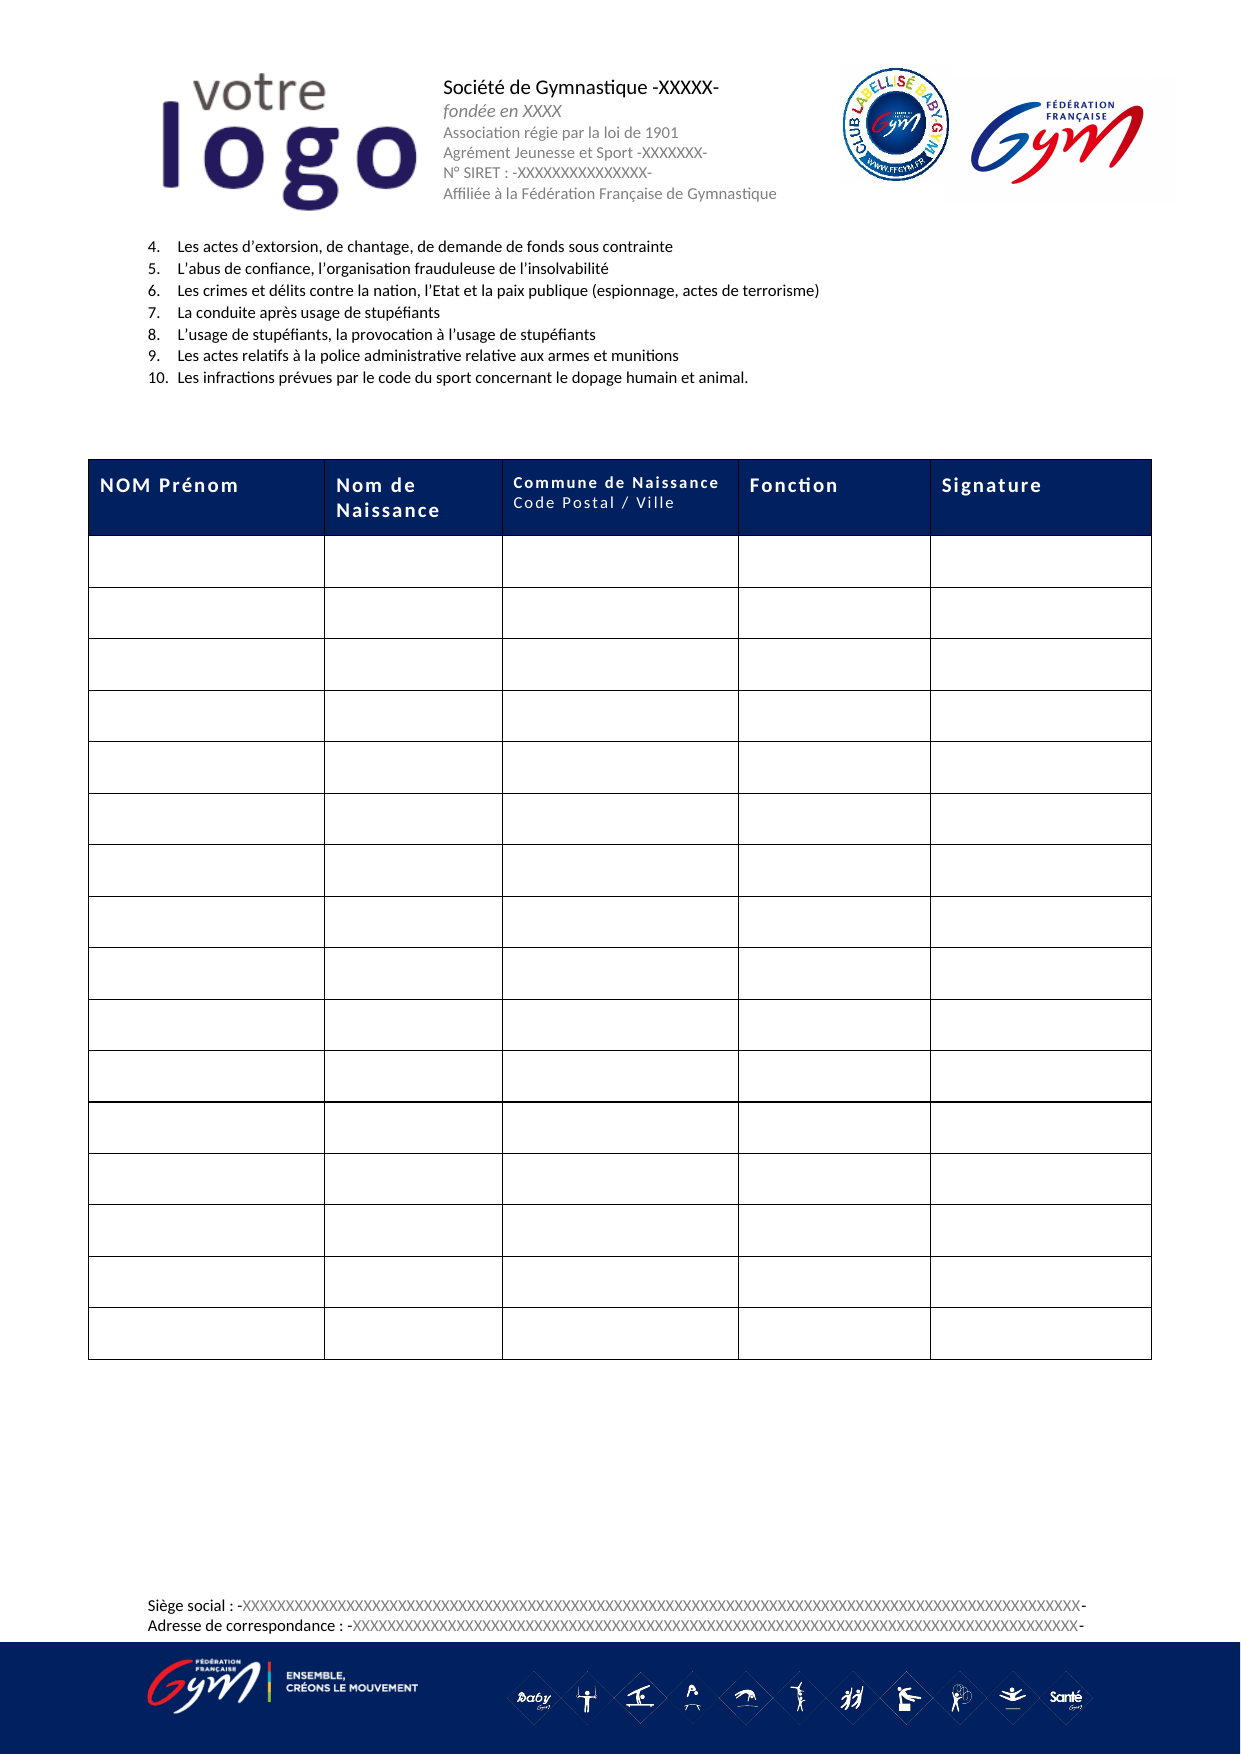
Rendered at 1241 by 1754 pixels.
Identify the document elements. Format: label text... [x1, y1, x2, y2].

table_cell [325, 1000, 502, 1050]
table_cell [931, 1205, 1151, 1256]
table_cell [931, 794, 1151, 844]
table_cell [89, 588, 324, 638]
table_cell [89, 691, 324, 741]
list Les infractions prévues par le code du sport concernant le dopage humain et animal. [148, 367, 1092, 388]
table_cell [325, 897, 502, 947]
table_cell [89, 1000, 324, 1050]
list L’usage de stupéfiants, la provocation à l’usage de stupéfiants [148, 324, 1092, 344]
table_cell [503, 536, 738, 587]
picture [839, 64, 1177, 203]
table_cell [89, 948, 324, 998]
table_cell [325, 948, 502, 998]
list Les actes relatifs à la police administrative relative aux armes et munitions [148, 346, 1092, 366]
table_cell [931, 1154, 1151, 1204]
table_cell [503, 639, 738, 690]
table_cell [931, 742, 1151, 793]
table_header Nom de Naissance [325, 460, 502, 535]
table_cell [89, 1103, 324, 1153]
table_cell [739, 588, 930, 638]
table_cell [325, 1051, 502, 1101]
table_cell [89, 1308, 324, 1359]
table_cell [739, 1000, 930, 1050]
table_cell [503, 1051, 738, 1101]
table_cell [931, 1103, 1151, 1153]
table_cell [503, 691, 738, 741]
table_cell [739, 536, 930, 587]
table_cell [503, 1257, 738, 1307]
table_cell [325, 845, 502, 896]
table_cell [739, 1257, 930, 1307]
table_cell [89, 639, 324, 690]
table_cell [325, 742, 502, 793]
table_cell [931, 639, 1151, 690]
table_cell [89, 845, 324, 896]
table_cell [325, 639, 502, 690]
table_cell [89, 794, 324, 844]
table_header Fonction [739, 460, 930, 535]
table_cell [325, 1103, 502, 1153]
table_cell [503, 1154, 738, 1204]
table_cell [931, 1257, 1151, 1307]
table_cell [931, 897, 1151, 947]
table_cell [739, 1154, 930, 1204]
table_cell [739, 1308, 930, 1359]
table_cell [89, 1205, 324, 1256]
list La conduite après usage de stupéfiants [148, 302, 1092, 322]
table_cell [503, 948, 738, 998]
table_cell [503, 742, 738, 793]
table_cell [89, 742, 324, 793]
table_cell [89, 1257, 324, 1307]
table_cell [325, 1257, 502, 1307]
table_cell [325, 1205, 502, 1256]
table_cell [325, 588, 502, 638]
table_cell [931, 948, 1151, 998]
table_cell [931, 845, 1151, 896]
picture [147, 1648, 419, 1725]
table_cell [325, 1308, 502, 1359]
table_cell [89, 897, 324, 947]
table_cell [931, 588, 1151, 638]
table_cell [739, 1205, 930, 1256]
table_cell [739, 742, 930, 793]
table_cell [503, 588, 738, 638]
table_cell [503, 897, 738, 947]
table_cell [503, 1000, 738, 1050]
picture [507, 1671, 1093, 1725]
table_cell [739, 845, 930, 896]
table_cell [89, 1154, 324, 1204]
table_cell [503, 1308, 738, 1359]
table_cell [739, 1103, 930, 1153]
table_cell [503, 1103, 738, 1153]
table_cell [739, 948, 930, 998]
table_cell [931, 536, 1151, 587]
table_cell [931, 1051, 1151, 1101]
table_cell [89, 1051, 324, 1101]
table_cell [739, 691, 930, 741]
table_cell [931, 1000, 1151, 1050]
picture [147, 48, 427, 226]
list Les actes d’extorsion, de chantage, de demande de fonds sous contrainte [148, 236, 1092, 257]
table_header Signature [931, 460, 1151, 535]
table_cell [503, 794, 738, 844]
table_cell [325, 1154, 502, 1204]
table_cell [739, 1051, 930, 1101]
table_cell [739, 794, 930, 844]
table_cell [931, 691, 1151, 741]
table_cell [503, 845, 738, 896]
table_cell [89, 536, 324, 587]
table_cell [325, 794, 502, 844]
table_header Commune de Naissance Code Postal / Ville [503, 460, 738, 535]
table_cell [503, 1205, 738, 1256]
list Les crimes et délits contre la nation, l’Etat et la paix publique (espionnage, actes de terrorisme) [148, 280, 1092, 300]
table_header NOM Prénom [89, 460, 324, 535]
list L’abus de confiance, l’organisation frauduleuse de l’insolvabilité [148, 258, 1092, 278]
table_cell [739, 639, 930, 690]
table_cell [325, 536, 502, 587]
table_cell [739, 897, 930, 947]
table_cell [931, 1308, 1151, 1359]
table_cell [325, 691, 502, 741]
